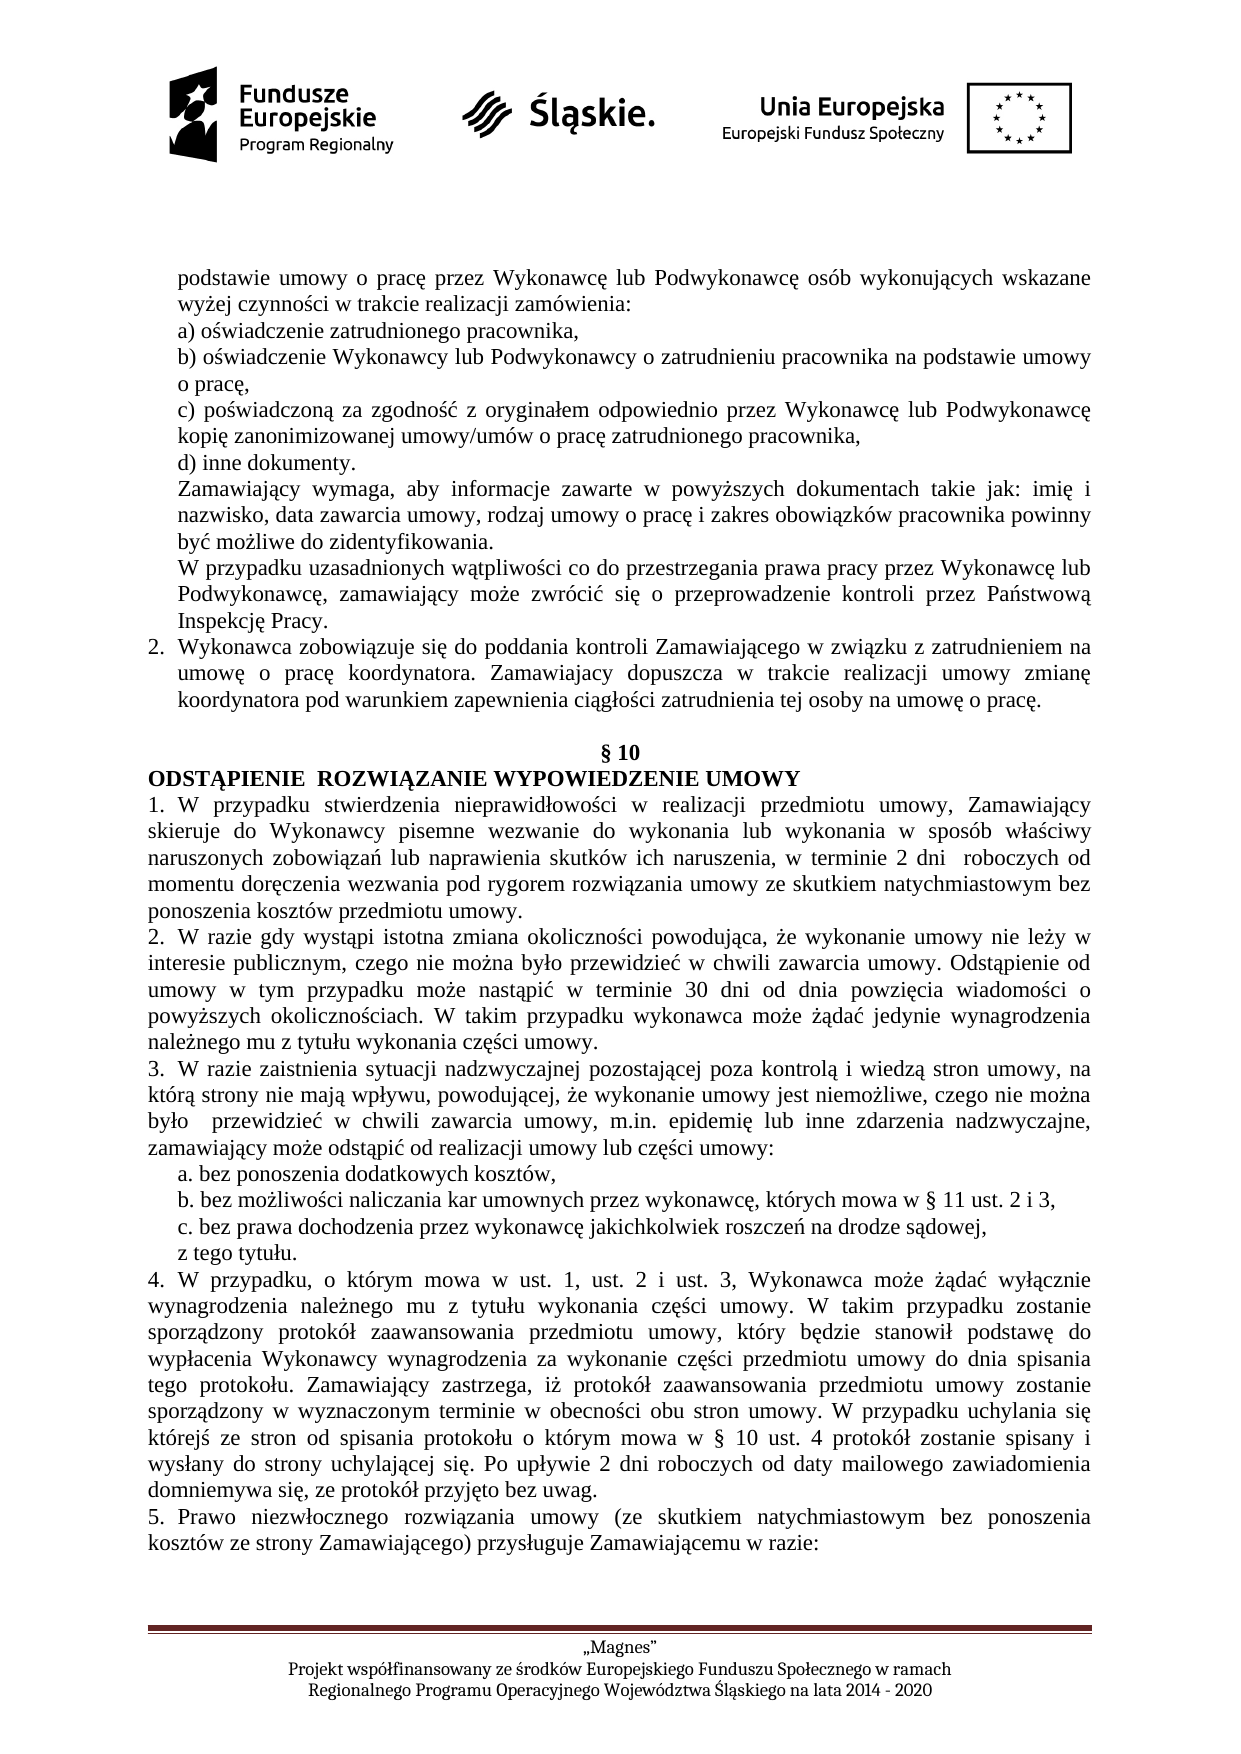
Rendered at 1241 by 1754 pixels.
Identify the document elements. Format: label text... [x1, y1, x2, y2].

text c. bez prawa dochodzenia przez wykonawcę jakichkolwiek roszczeń na drodze sądowej, [177, 1213, 1092, 1239]
list W przypadku stwierdzenia nieprawidłowości w realizacji przedmiotu umowy, Zamawiający skieruje do Wykonawcy pisemne wezwanie do wykonania lub wykonania w sposób właściwy naruszonych zobowiązań lub naprawienia skutków ich naruszenia, w terminie 2 dni roboczych od momentu doręczenia wezwania pod rygorem rozwiązania umowy ze skutkiem natychmiastowym bez ponoszenia kosztów przedmiotu umowy. [148, 791, 1092, 923]
picture [147, 44, 1094, 184]
list b) oświadczenie Wykonawcy lub Podwykonawcy o zatrudnieniu pracownika na podstawie umowy o pracę, [177, 343, 1092, 396]
list Prawo niezwłocznego rozwiązania umowy (ze skutkiem natychmiastowym bez ponoszenia kosztów ze strony Zamawiającego) przysługuje Zamawiającemu w razie: [148, 1503, 1092, 1556]
list Zamawiający wymaga, aby informacje zawarte w powyższych dokumentach takie jak: imię i nazwisko, data zawarcia umowy, rodzaj umowy o pracę i zakres obowiązków pracownika powinny być możliwe do zidentyfikowania. [177, 475, 1092, 554]
text § 10 [148, 738, 1092, 765]
list a) oświadczenie zatrudnionego pracownika, [177, 317, 1092, 343]
list d) inne dokumenty. [177, 449, 1092, 475]
text a. bez ponoszenia dodatkowych kosztów, [177, 1160, 1092, 1187]
list W przypadku, o którym mowa w ust. 1, ust. 2 i ust. 3, Wykonawca może żądać wyłącznie wynagrodzenia należnego mu z tytułu wykonania części umowy. W takim przypadku zostanie sporządzony protokół zaawansowania przedmiotu umowy, który będzie stanowił podstawę do wypłacenia Wykonawcy wynagrodzenia za wykonanie części przedmiotu umowy do dnia spisania tego protokołu. Zamawiający zastrzega, iż protokół zaawansowania przedmiotu umowy zostanie sporządzony w wyznaczonym terminie w obecności obu stron umowy. W przypadku uchylania się którejś ze stron od spisania protokołu o którym mowa w § 10 ust. 4 protokół zostanie spisany i wysłany do strony uchylającej się. Po upływie 2 dni roboczych od daty mailowego zawiadomienia domniemywa się, ze protokół przyjęto bez uwag. [148, 1266, 1092, 1503]
list c) poświadczoną za zgodność z oryginałem odpowiednio przez Wykonawcę lub Podwykonawcę kopię zanonimizowanej umowy/umów o pracę zatrudnionego pracownika, [177, 396, 1092, 449]
list W razie zaistnienia sytuacji nadzwyczajnej pozostającej poza kontrolą i wiedzą stron umowy, na którą strony nie mają wpływu, powodującej, że wykonanie umowy jest niemożliwe, czego nie można było przewidzieć w chwili zawarcia umowy, m.in. epidemię lub inne zdarzenia nadzwyczajne, zamawiający może odstąpić od realizacji umowy lub części umowy: [148, 1055, 1092, 1160]
list Wykonawca zobowiązuje się do poddania kontroli Zamawiającego w związku z zatrudnieniem na umowę o pracę koordynatora. Zamawiajacy dopuszcza w trakcie realizacji umowy zmianę koordynatora pod warunkiem zapewnienia ciągłości zatrudnienia tej osoby na umowę o pracę. [148, 633, 1092, 712]
list W przypadku uzasadnionych wątpliwości co do przestrzegania prawa pracy przez Wykonawcę lub Podwykonawcę, zamawiający może zwrócić się o przeprowadzenie kontroli przez Państwową Inspekcję Pracy. [177, 554, 1092, 633]
text z tego tytułu. [177, 1239, 1092, 1266]
text ODSTĄPIENIE ROZWIĄZANIE WYPOWIEDZENIE UMOWY [148, 765, 1092, 791]
text b. bez możliwości naliczania kar umownych przez wykonawcę, których mowa w § 11 ust. 2 i 3, [177, 1187, 1092, 1213]
list W razie gdy wystąpi istotna zmiana okoliczności powodująca, że wykonanie umowy nie leży w interesie publicznym, czego nie można było przewidzieć w chwili zawarcia umowy. Odstąpienie od umowy w tym przypadku może nastąpić w terminie 30 dni od dnia powzięcia wiadomości o powyższych okolicznościach. W takim przypadku wykonawca może żądać jedynie wynagrodzenia należnego mu z tytułu wykonania części umowy. [148, 923, 1092, 1055]
